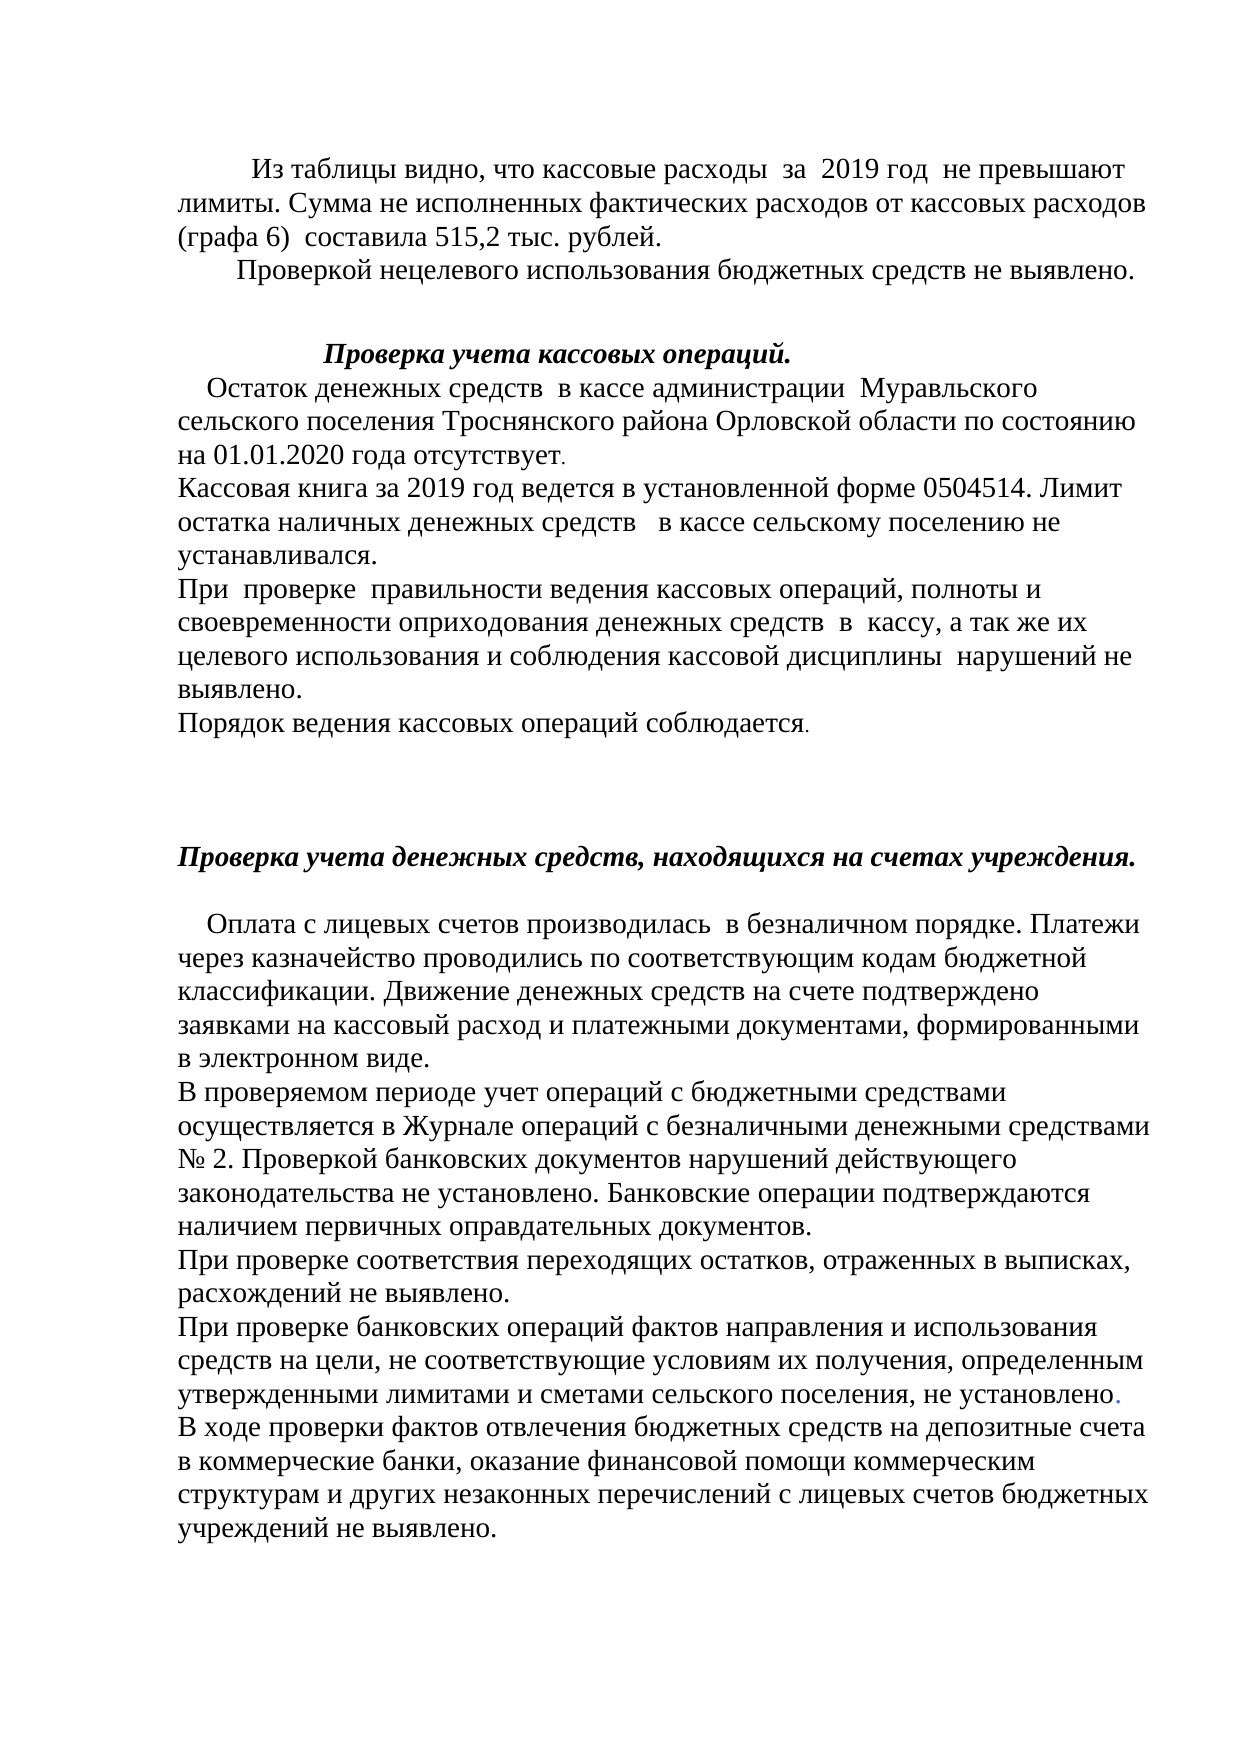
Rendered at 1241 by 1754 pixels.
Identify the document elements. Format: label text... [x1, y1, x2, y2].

text Остаток денежных средств в кассе администрации Муравльского сельского поселения Троснянского района Орловской области по состоянию на 01.01.2020 года отсутствует. [177, 370, 1152, 470]
text Оплата с лицевых счетов производилась в безналичном порядке. Платежи через казначейство проводились по соответствующим кодам бюджетной классификации. Движение денежных средств на счете подтверждено заявками на кассовый расход и платежными документами, формированными в электронном виде. [177, 906, 1152, 1074]
text В проверяемом периоде учет операций с бюджетными средствами осуществляется в Журнале операций с безналичными денежными средствами № 2. Проверкой банковских документов нарушений действующего законодательства не установлено. Банковские операции подтверждаются наличием первичных оправдательных документов. [177, 1074, 1152, 1242]
text При проверке соответствия переходящих остатков, отраженных в выписках, расхождений не выявлено. [177, 1242, 1152, 1309]
text При проверке правильности ведения кассовых операций, полноты и своевременности оприходования денежных средств в кассу, а так же их целевого использования и соблюдения кассовой дисциплины нарушений не выявлено. [177, 571, 1152, 705]
text Проверка учета денежных средств, находящихся на счетах учреждения. [103, 839, 1152, 873]
text Из таблицы видно, что кассовые расходы за 2019 год не превышают лимиты. Сумма не исполненных фактических расходов от кассовых расходов (графа 6) составила 515,2 тыс. рублей. [177, 152, 1152, 252]
text В ходе проверки фактов отвлечения бюджетных средств на депозитные счета в коммерческие банки, оказание финансовой помощи коммерческим структурам и других незаконных перечислений с лицевых счетов бюджетных учреждений не выявлено. [177, 1409, 1152, 1544]
text Порядок ведения кассовых операций соблюдается. [177, 705, 1152, 739]
text Проверка учета кассовых операций. [103, 336, 1152, 370]
text При проверке банковских операций фактов направления и использования средств на цели, не соответствующие условиям их получения, определенным утвержденными лимитами и сметами сельского поселения, не установлено. [177, 1309, 1152, 1409]
text Кассовая книга за 2019 год ведется в установленной форме 0504514. Лимит остатка наличных денежных средств в кассе сельскому поселению не устанавливался. [177, 470, 1152, 571]
text Проверкой нецелевого использования бюджетных средств не выявлено. [177, 252, 1152, 286]
